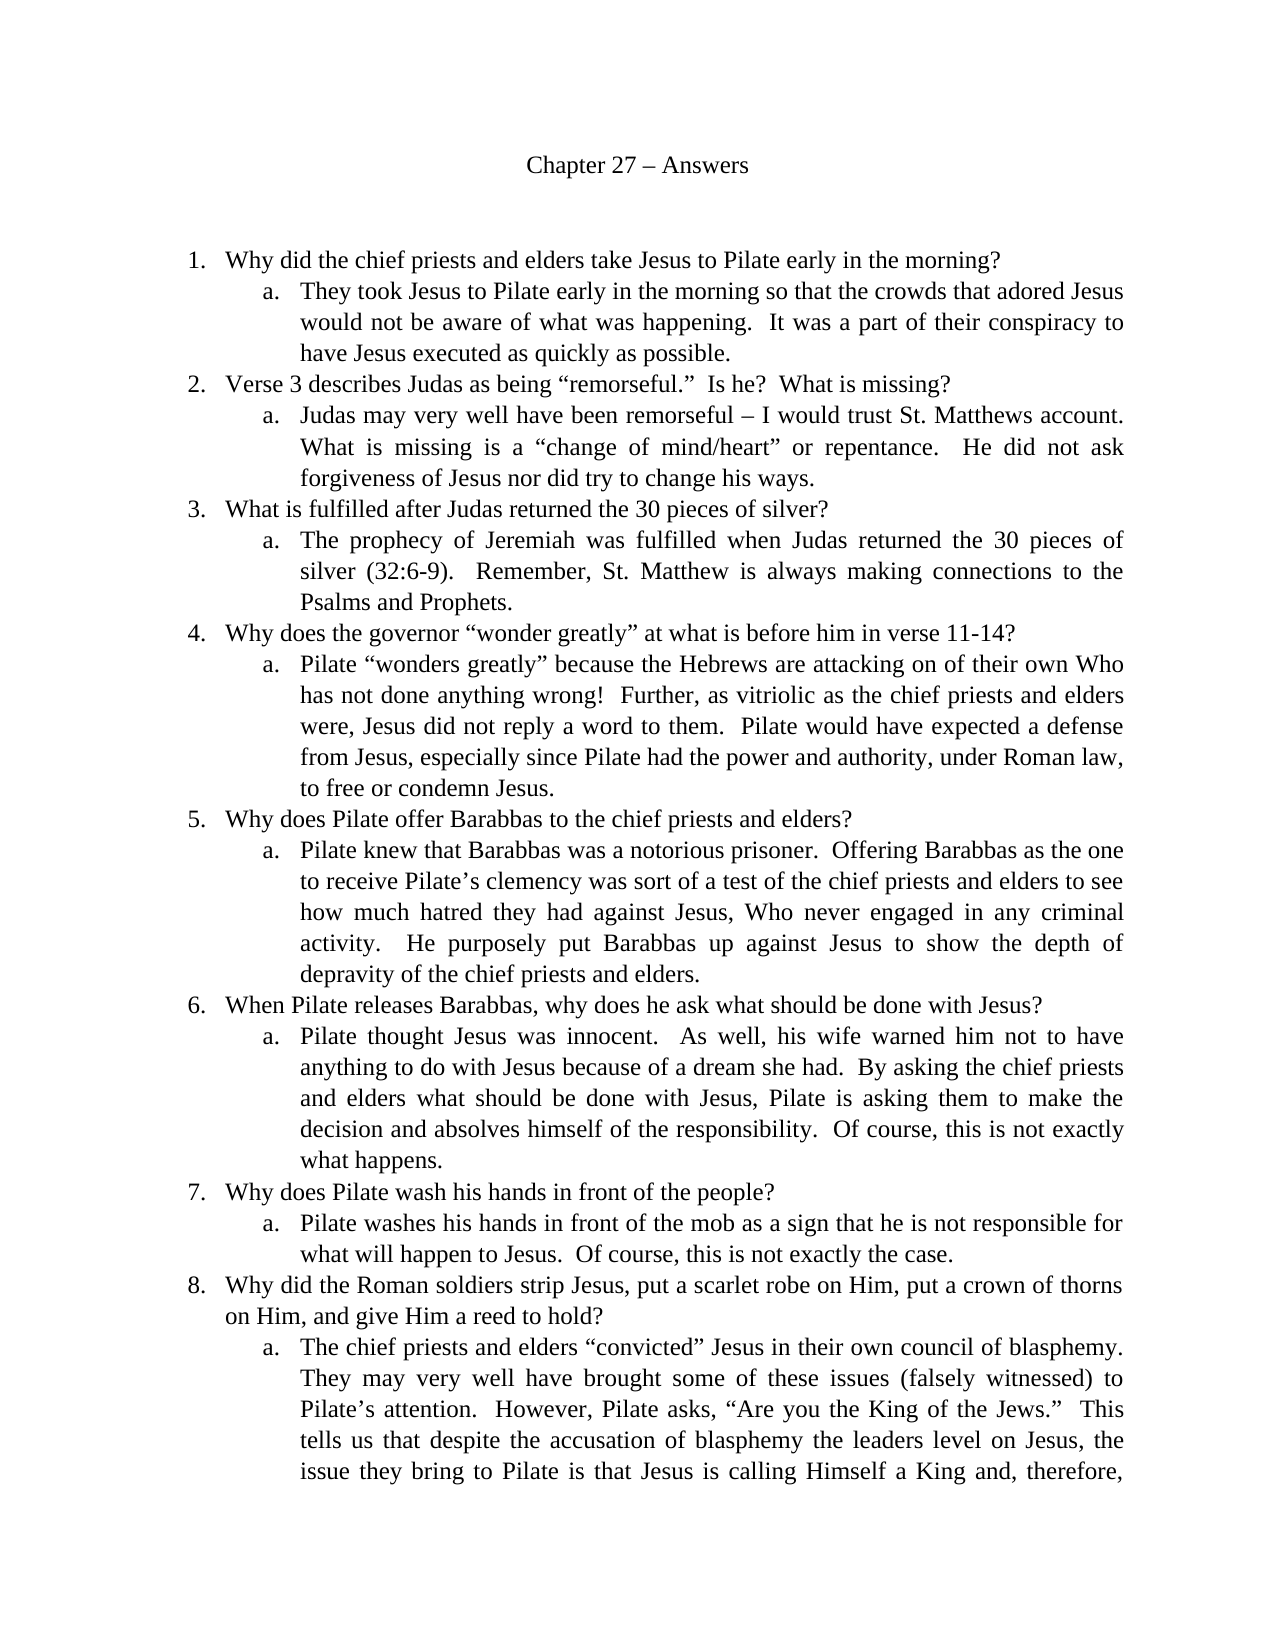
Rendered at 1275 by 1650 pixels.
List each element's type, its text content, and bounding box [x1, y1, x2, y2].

list Pilate “wonders greatly” because the Hebrews are attacking on of their own Who has not done anything wrong! Further, as vitriolic as the chief priests and elders were, Jesus did not reply a word to them. Pilate would have expected a defense from Jesus, especially since Pilate had the power and authority, under Roman law, to free or condemn Jesus. [262, 649, 1125, 802]
list When Pilate releases Barabbas, why does he ask what should be done with Jesus? [187, 990, 1125, 1019]
list Why did the Roman soldiers strip Jesus, put a scarlet robe on Him, put a crown of thorns on Him, and give Him a reed to hold? [187, 1270, 1125, 1329]
text Chapter 27 – Answers [150, 150, 1125, 179]
list They took Jesus to Pilate early in the morning so that the crowds that adored Jesus would not be aware of what was happening. It was a part of their conspiracy to have Jesus executed as quickly as possible. [262, 276, 1125, 367]
list Pilate washes his hands in front of the mob as a sign that he is not responsible for what will happen to Jesus. Of course, this is not exactly the case. [262, 1208, 1125, 1267]
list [262, 1332, 1125, 1485]
list Pilate knew that Barabbas was a notorious prisoner. Offering Barabbas as the one to receive Pilate’s clemency was sort of a test of the chief priests and elders to see how much hatred they had against Jesus, Who never engaged in any criminal activity. He purposely put Barabbas up against Jesus to show the depth of depravity of the chief priests and elders. [262, 835, 1125, 988]
list Why does the governor “wonder greatly” at what is before him in verse 11-14? [187, 618, 1125, 647]
list Judas may very well have been remorseful – I would trust St. Matthews account. What is missing is a “change of mind/heart” or repentance. He did not ask forgiveness of Jesus nor did try to change his ways. [262, 401, 1125, 491]
list Why did the chief priests and elders take Jesus to Pilate early in the morning? [187, 245, 1125, 274]
list Verse 3 describes Judas as being “remorseful.” Is he? What is missing? [187, 369, 1125, 398]
list Why does Pilate offer Barabbas to the chief priests and elders? [187, 804, 1125, 833]
list What is fulfilled after Judas returned the 30 pieces of silver? [187, 494, 1125, 522]
list Why does Pilate wash his hands in front of the people? [187, 1177, 1125, 1205]
list Pilate thought Jesus was innocent. As well, his wife warned him not to have anything to do with Jesus because of a dream she had. By asking the chief priests and elders what should be done with Jesus, Pilate is asking them to make the decision and absolves himself of the responsibility. Of course, this is not exactly what happens. [262, 1021, 1125, 1174]
list The prophecy of Jeremiah was fulfilled when Judas returned the 30 pieces of silver (32:6-9). Remember, St. Matthew is always making connections to the Psalms and Prophets. [262, 525, 1125, 616]
